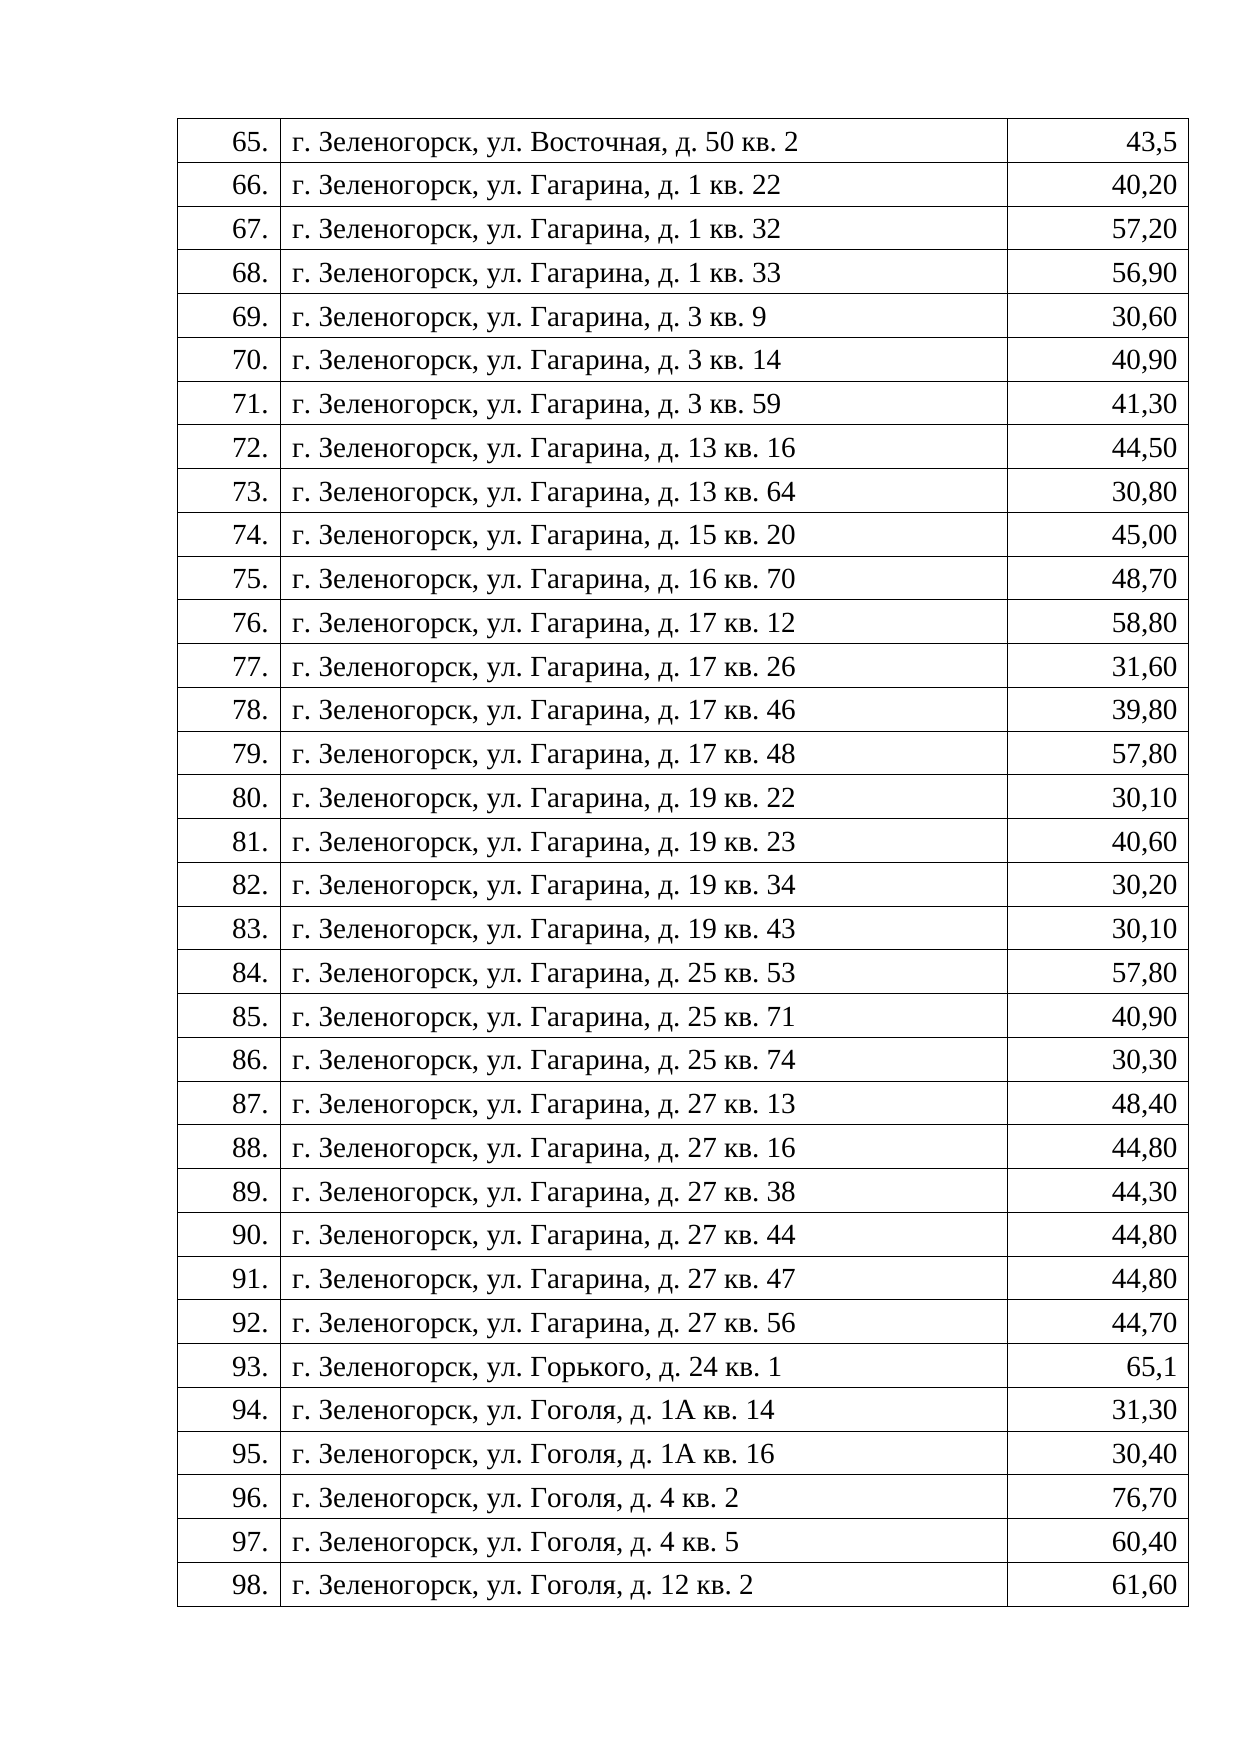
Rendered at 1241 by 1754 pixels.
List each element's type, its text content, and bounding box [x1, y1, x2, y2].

table_cell 30,10 [1008, 775, 1188, 818]
table_cell г. Зеленогорск, ул. Гагарина, д. 17 кв. 26 [281, 644, 1007, 687]
table_cell 58,80 [1008, 600, 1188, 643]
table_cell г. Зеленогорск, ул. Гагарина, д. 27 кв. 56 [281, 1300, 1007, 1343]
table_cell г. Зеленогорск, ул. Гагарина, д. 19 кв. 23 [281, 819, 1007, 862]
table_cell г. Зеленогорск, ул. Гагарина, д. 17 кв. 46 [281, 688, 1007, 731]
table_cell г. Зеленогорск, ул. Гоголя, д. 4 кв. 2 [281, 1475, 1007, 1518]
table_cell [178, 338, 280, 381]
table_cell [178, 1082, 280, 1124]
table_cell г. Зеленогорск, ул. Гагарина, д. 27 кв. 47 [281, 1257, 1007, 1299]
table_cell 30,30 [1008, 1038, 1188, 1081]
table_cell [178, 907, 280, 949]
table_cell [178, 1519, 280, 1562]
table_cell [178, 1257, 280, 1299]
table_cell [178, 557, 280, 599]
table_cell г. Зеленогорск, ул. Гагарина, д. 16 кв. 70 [281, 557, 1007, 599]
table_cell 30,10 [1008, 907, 1188, 949]
table_cell [178, 1432, 280, 1474]
table_cell 44,80 [1008, 1213, 1188, 1256]
table_cell г. Зеленогорск, ул. Гоголя, д. 1А кв. 16 [281, 1432, 1007, 1474]
table_cell 30,40 [1008, 1432, 1188, 1474]
table_cell г. Зеленогорск, ул. Гагарина, д. 27 кв. 38 [281, 1169, 1007, 1212]
table_cell [178, 1169, 280, 1212]
table_cell [178, 644, 280, 687]
table_cell г. Зеленогорск, ул. Гагарина, д. 1 кв. 33 [281, 250, 1007, 293]
table_cell г. Зеленогорск, ул. Гагарина, д. 19 кв. 43 [281, 907, 1007, 949]
table_cell г. Зеленогорск, ул. Гоголя, д. 4 кв. 5 [281, 1519, 1007, 1562]
table_cell 56,90 [1008, 250, 1188, 293]
table_cell г. Зеленогорск, ул. Гагарина, д. 27 кв. 13 [281, 1082, 1007, 1124]
table_cell [178, 1213, 280, 1256]
table_cell 44,70 [1008, 1300, 1188, 1343]
table_cell г. Зеленогорск, ул. Гоголя, д. 12 кв. 2 [281, 1563, 1007, 1606]
table_cell 43,5 [1008, 119, 1188, 162]
table_cell [178, 425, 280, 468]
table_cell 30,20 [1008, 863, 1188, 906]
table_cell [178, 163, 280, 206]
table_cell 44,80 [1008, 1257, 1188, 1299]
table_cell 31,30 [1008, 1388, 1188, 1431]
table_cell 65,1 [1008, 1344, 1188, 1387]
table_cell [178, 775, 280, 818]
table_cell [178, 1475, 280, 1518]
table_cell г. Зеленогорск, ул. Гагарина, д. 1 кв. 32 [281, 207, 1007, 249]
table_cell г. Зеленогорск, ул. Гагарина, д. 1 кв. 22 [281, 163, 1007, 206]
table_cell 57,80 [1008, 732, 1188, 774]
table_cell 44,50 [1008, 425, 1188, 468]
table_cell г. Зеленогорск, ул. Гоголя, д. 1А кв. 14 [281, 1388, 1007, 1431]
table_cell 48,70 [1008, 557, 1188, 599]
table_cell г. Зеленогорск, ул. Гагарина, д. 25 кв. 74 [281, 1038, 1007, 1081]
table_cell г. Зеленогорск, ул. Гагарина, д. 19 кв. 22 [281, 775, 1007, 818]
table_cell [178, 382, 280, 424]
table_cell г. Зеленогорск, ул. Гагарина, д. 25 кв. 53 [281, 950, 1007, 993]
table_cell г. Зеленогорск, ул. Гагарина, д. 3 кв. 9 [281, 294, 1007, 337]
table_cell г. Зеленогорск, ул. Гагарина, д. 17 кв. 12 [281, 600, 1007, 643]
table_cell 41,30 [1008, 382, 1188, 424]
table_cell [178, 294, 280, 337]
table_cell 40,20 [1008, 163, 1188, 206]
table_cell [178, 1125, 280, 1168]
table_cell [178, 1388, 280, 1431]
table_cell [178, 513, 280, 556]
table_cell г. Зеленогорск, ул. Гагарина, д. 13 кв. 64 [281, 469, 1007, 512]
table_cell г. Зеленогорск, ул. Гагарина, д. 15 кв. 20 [281, 513, 1007, 556]
table_cell г. Зеленогорск, ул. Гагарина, д. 27 кв. 44 [281, 1213, 1007, 1256]
table_cell 44,80 [1008, 1125, 1188, 1168]
table_cell [178, 1038, 280, 1081]
table_cell [178, 863, 280, 906]
table_cell 61,60 [1008, 1563, 1188, 1606]
table_cell 76,70 [1008, 1475, 1188, 1518]
table_cell [178, 1300, 280, 1343]
table_cell [178, 950, 280, 993]
table_cell 45,00 [1008, 513, 1188, 556]
table_cell 40,90 [1008, 338, 1188, 381]
table_cell [178, 819, 280, 862]
table_cell [178, 1344, 280, 1387]
table_cell 57,80 [1008, 950, 1188, 993]
table_cell [178, 469, 280, 512]
table_cell г. Зеленогорск, ул. Гагарина, д. 25 кв. 71 [281, 994, 1007, 1037]
table_cell [178, 600, 280, 643]
table_cell г. Зеленогорск, ул. Восточная, д. 50 кв. 2 [281, 119, 1007, 162]
table_cell г. Зеленогорск, ул. Гагарина, д. 17 кв. 48 [281, 732, 1007, 774]
table_cell [178, 688, 280, 731]
table_cell г. Зеленогорск, ул. Гагарина, д. 19 кв. 34 [281, 863, 1007, 906]
table_cell 31,60 [1008, 644, 1188, 687]
table_cell г. Зеленогорск, ул. Гагарина, д. 27 кв. 16 [281, 1125, 1007, 1168]
table_cell [178, 994, 280, 1037]
table_cell [178, 207, 280, 249]
table_cell г. Зеленогорск, ул. Горького, д. 24 кв. 1 [281, 1344, 1007, 1387]
table_cell 39,80 [1008, 688, 1188, 731]
table_cell 40,90 [1008, 994, 1188, 1037]
table_cell [178, 119, 280, 162]
table_cell г. Зеленогорск, ул. Гагарина, д. 13 кв. 16 [281, 425, 1007, 468]
table_cell г. Зеленогорск, ул. Гагарина, д. 3 кв. 59 [281, 382, 1007, 424]
table_cell [178, 732, 280, 774]
table_cell 60,40 [1008, 1519, 1188, 1562]
table_cell 30,80 [1008, 469, 1188, 512]
table_cell [178, 250, 280, 293]
table_cell г. Зеленогорск, ул. Гагарина, д. 3 кв. 14 [281, 338, 1007, 381]
table_cell [178, 1563, 280, 1606]
table_cell 48,40 [1008, 1082, 1188, 1124]
table_cell 57,20 [1008, 207, 1188, 249]
table_cell 44,30 [1008, 1169, 1188, 1212]
table_cell 30,60 [1008, 294, 1188, 337]
table_cell 40,60 [1008, 819, 1188, 862]
